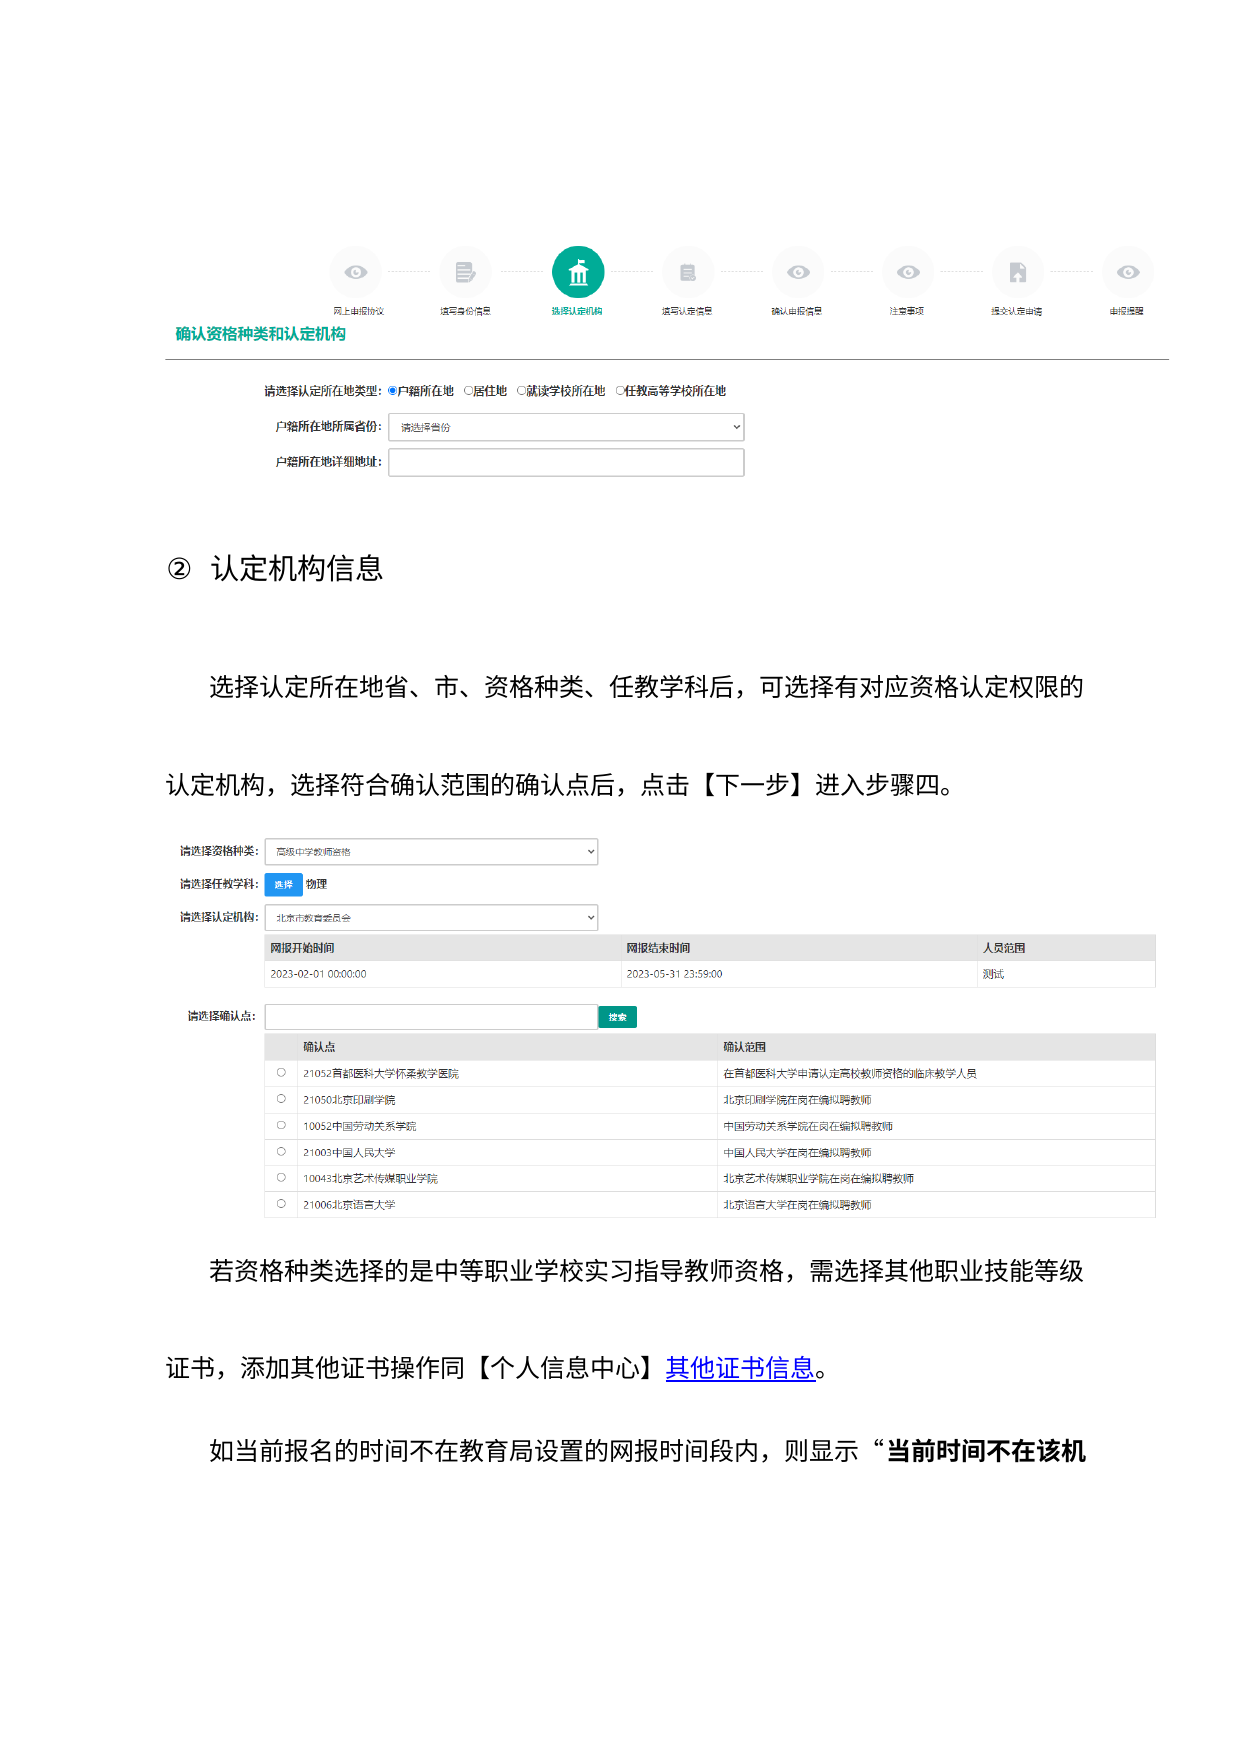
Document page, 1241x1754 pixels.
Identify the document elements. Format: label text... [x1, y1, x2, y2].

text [165, 1417, 1087, 1482]
picture [165, 834, 1170, 1218]
picture [165, 232, 1170, 483]
text 选择认定所在地省、市、资格种类、任教学科后，可选择有对应资格认定权限的认定机构，选择符合确认范围的确认点后，点击【下一步】进入步骤四。 [165, 653, 1087, 816]
subtitle 认定机构信息 [166, 535, 1087, 600]
text 若资格种类选择的是中等职业学校实习指导教师资格，需选择其他职业技能等级证书，添加其他证书操作同【个人信息中心】其他证书信息。 [165, 1237, 1087, 1399]
